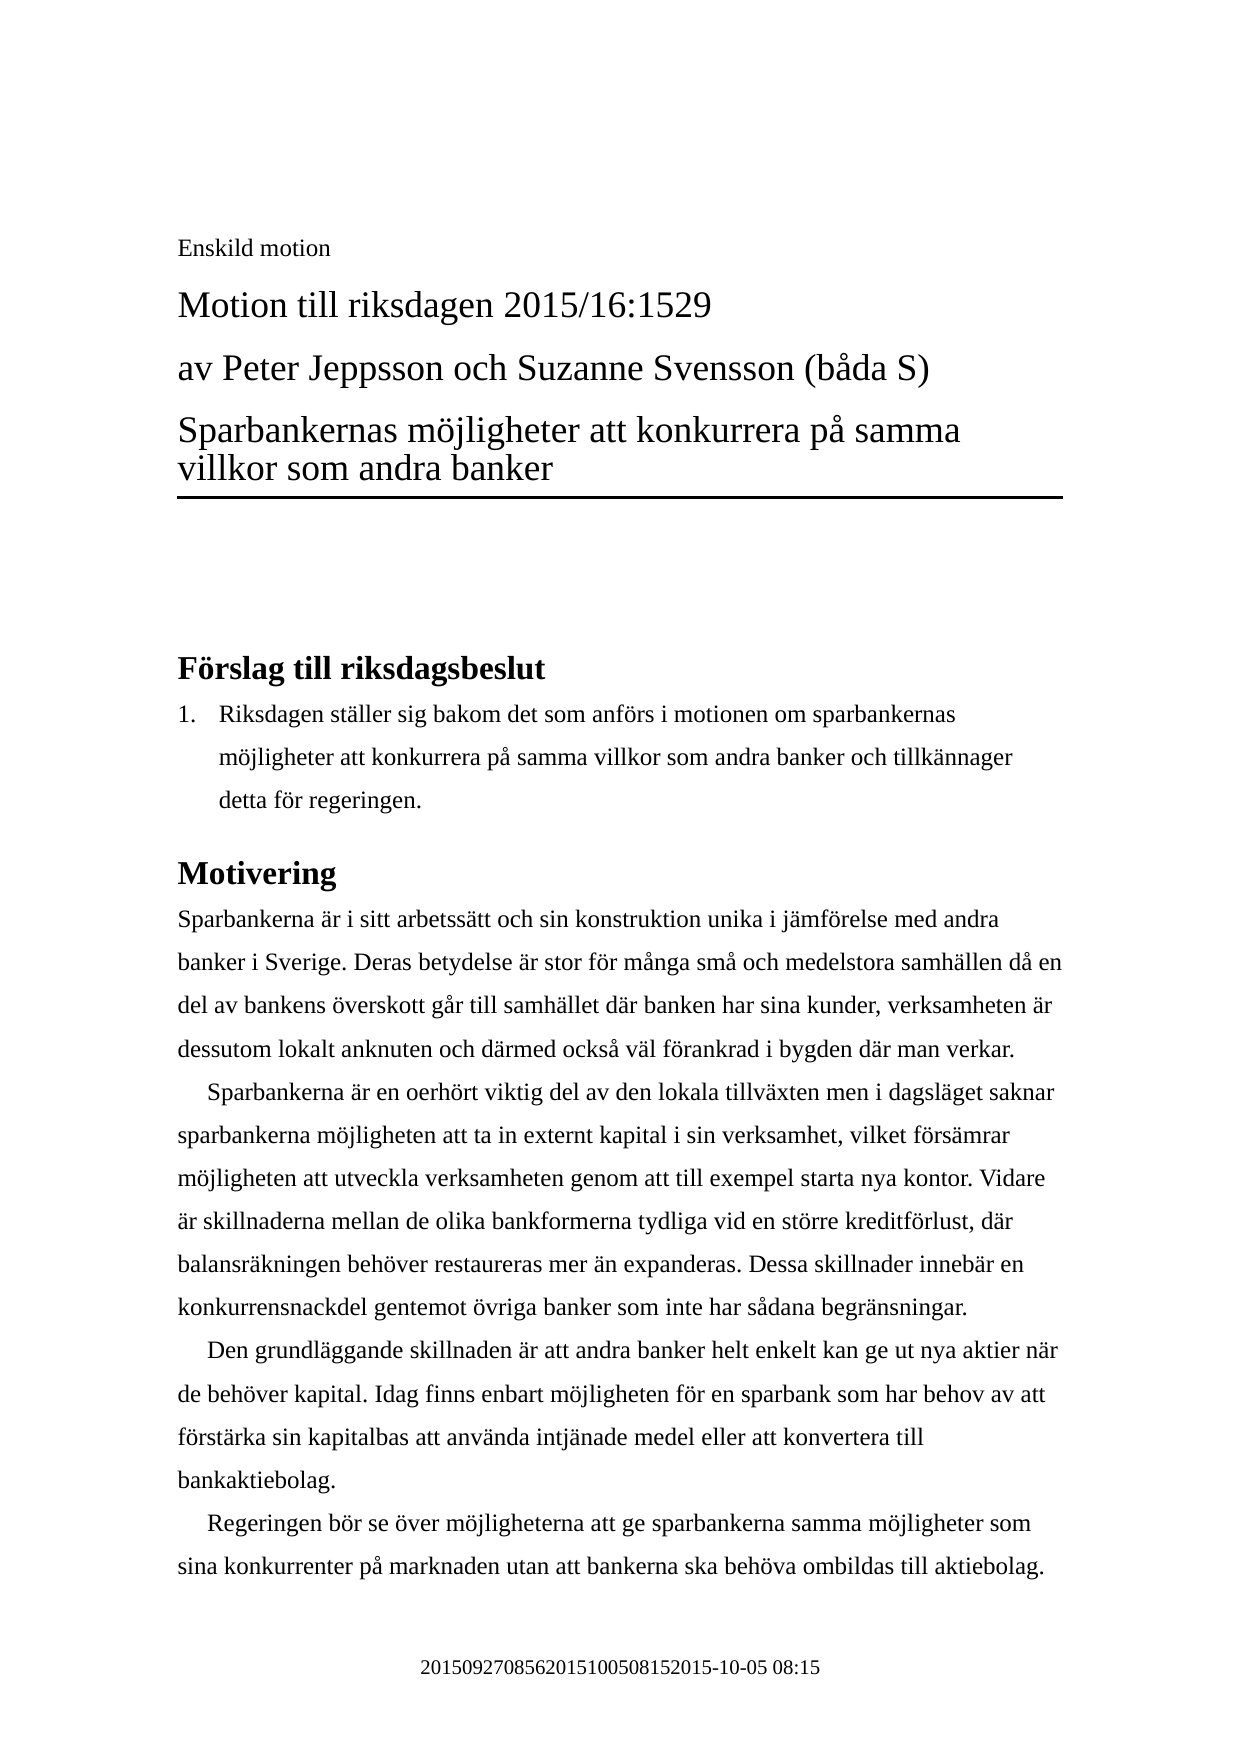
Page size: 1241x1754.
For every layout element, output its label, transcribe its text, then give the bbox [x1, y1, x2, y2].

subtitle Motivering [177, 853, 1063, 892]
text Sparbankerna är i sitt arbetssätt och sin konstruktion unika i jämförelse med andra banker i Sverige. Deras betydelse är stor för många små och medelstora samhällen då en del av bankens överskott går till samhället där banken har sina kunder, verksamheten är dessutom lokalt anknuten och därmed också väl förankrad i bygden där man verkar. [177, 904, 1063, 1062]
text Sparbankerna är en oerhört viktig del av den lokala tillväxten men i dagsläget saknar sparbankerna möjligheten att ta in externt kapital i sin verksamhet, vilket försämrar möjligheten att utveckla verksamheten genom att till exempel starta nya kontor. Vidare är skillnaderna mellan de olika bankformerna tydliga vid en större kreditförlust, där balansräkningen behöver restaureras mer än expanderas. Dessa skillnader innebär en konkurrensnackdel gentemot övriga banker som inte har sådana begränsningar. [177, 1077, 1063, 1321]
text Den grundläggande skillnaden är att andra banker helt enkelt kan ge ut nya aktier när de behöver kapital. Idag finns enbart möjligheten för en sparbank som har behov av att förstärka sin kapitalbas att använda intjänade medel eller att konvertera till bankaktiebolag. [177, 1336, 1063, 1494]
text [177, 1508, 1063, 1580]
